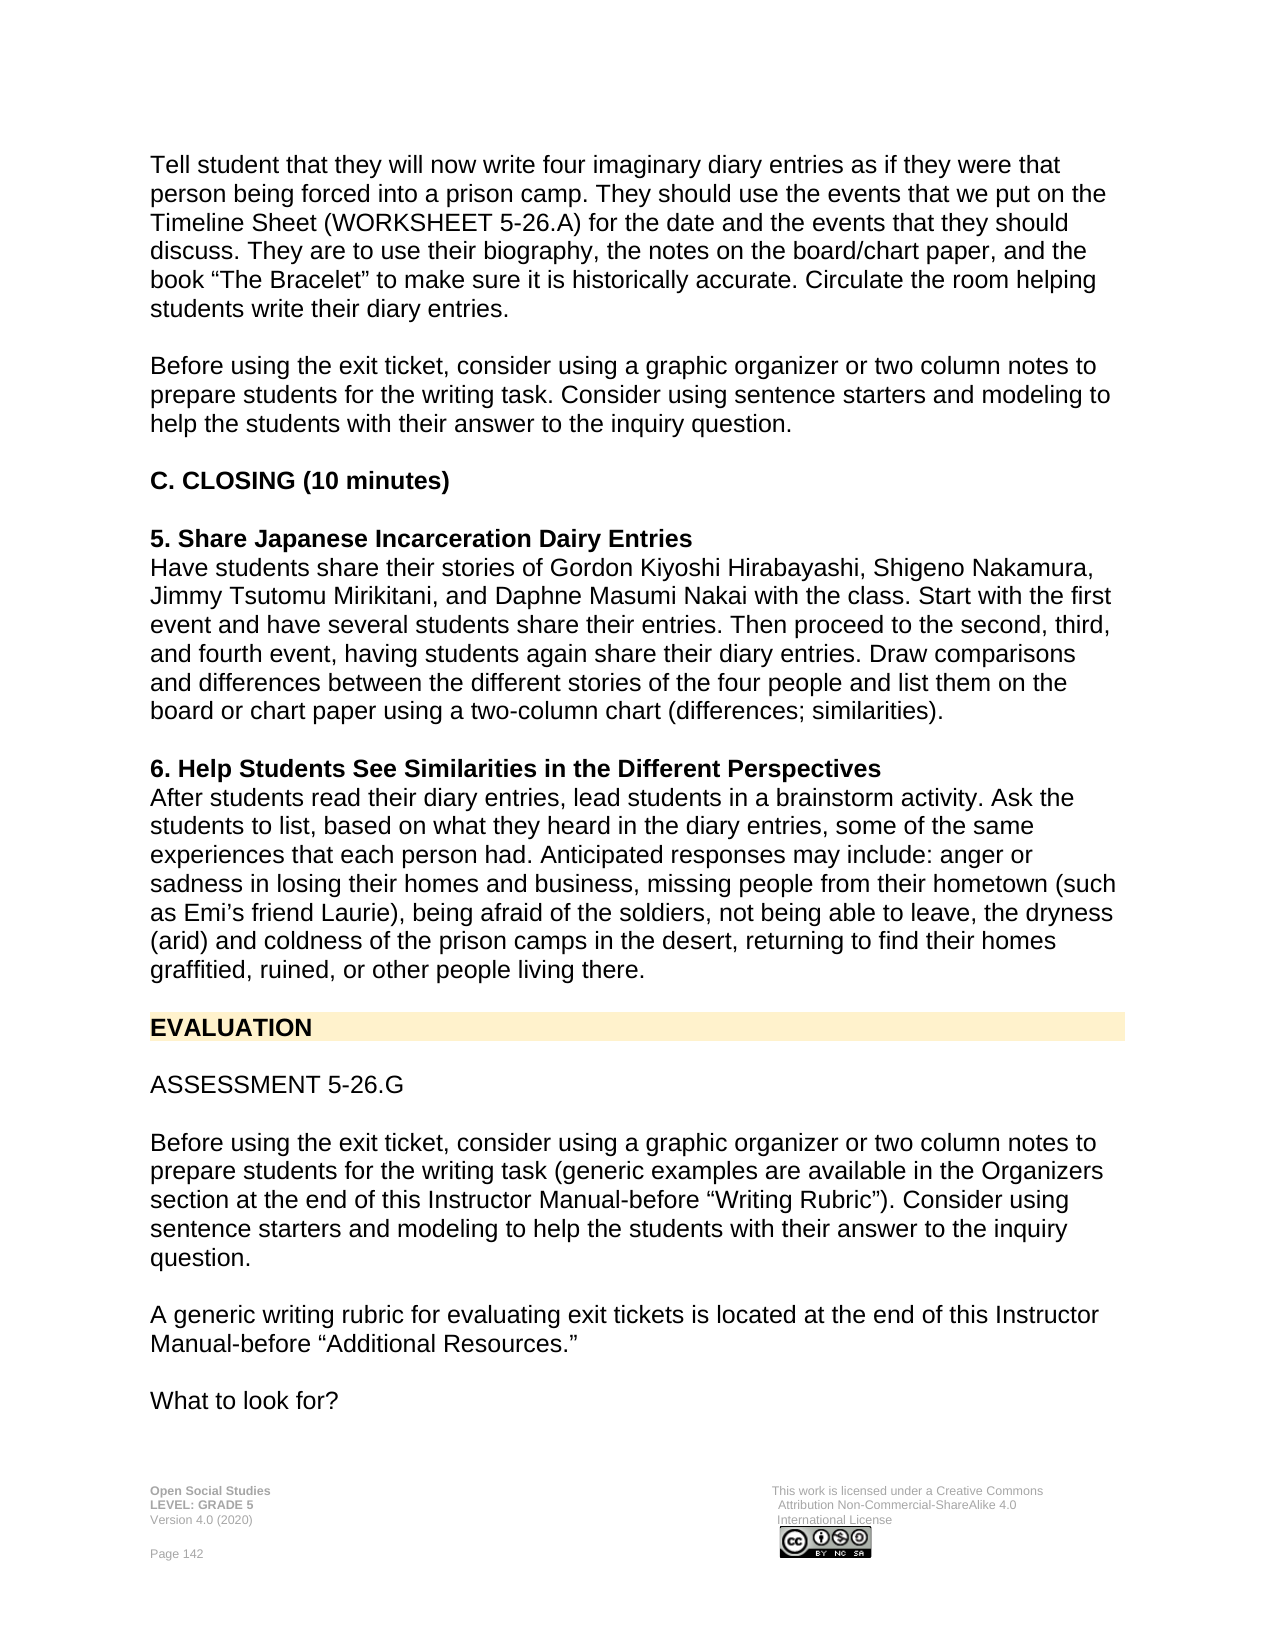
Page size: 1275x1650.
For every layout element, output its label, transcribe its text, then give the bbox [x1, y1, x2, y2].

text Have students share their stories of Gordon Kiyoshi Hirabayashi, Shigeno Nakamura, Jimmy Tsutomu Mirikitani, and Daphne Masumi Nakai with the class. Start with the first event and have several students share their entries. Then proceed to the second, third, and fourth event, having students again share their diary entries. Draw comparisons and differences between the different stories of the four people and list them on the board or chart paper using a two-column chart (differences; similarities). [150, 552, 1125, 725]
text ASSESSMENT 5-26.G [150, 1070, 1125, 1099]
text Before using the exit ticket, consider using a graphic organizer or two column notes to prepare students for the writing task. Consider using sentence starters and modeling to help the students with their answer to the inquiry question. [150, 351, 1125, 437]
text Before using the exit ticket, consider using a graphic organizer or two column notes to prepare students for the writing task (generic examples are available in the Organizers section at the end of this Instructor Manual-before “Writing Rubric”). Consider using sentence starters and modeling to help the students with their answer to the inquiry question. [150, 1127, 1125, 1271]
picture [779, 1526, 872, 1558]
text 5. Share Japanese Incarceration Dairy Entries [150, 524, 1125, 552]
text A generic writing rubric for evaluating exit tickets is located at the end of this Instructor Manual-before “Additional Resources.” [150, 1300, 1125, 1358]
text 6. Help Students See Similarities in the Different Perspectives [150, 754, 1125, 782]
text What to look for? [150, 1386, 1125, 1415]
text C. CLOSING (10 minutes) [150, 466, 1125, 495]
text EVALUATION [150, 1012, 1125, 1041]
text Tell student that they will now write four imaginary diary entries as if they were that person being forced into a prison camp. They should use the events that we put on the Timeline Sheet (WORKSHEET 5-26.A) for the date and the events that they should discuss. They are to use their biography, the notes on the board/chart paper, and the book “The Bracelet” to make sure it is historically accurate. Circulate the room helping students write their diary entries. [150, 150, 1125, 322]
text After students read their diary entries, lead students in a brainstorm activity. Ask the students to list, based on what they heard in the diary entries, some of the same experiences that each person had. Anticipated responses may include: anger or sadness in losing their homes and business, missing people from their hometown (such as Emi’s friend Laurie), being afraid of the soldiers, not being able to leave, the dryness (arid) and coldness of the prison camps in the desert, returning to find their homes graffitied, ruined, or other people living there. [150, 782, 1125, 984]
